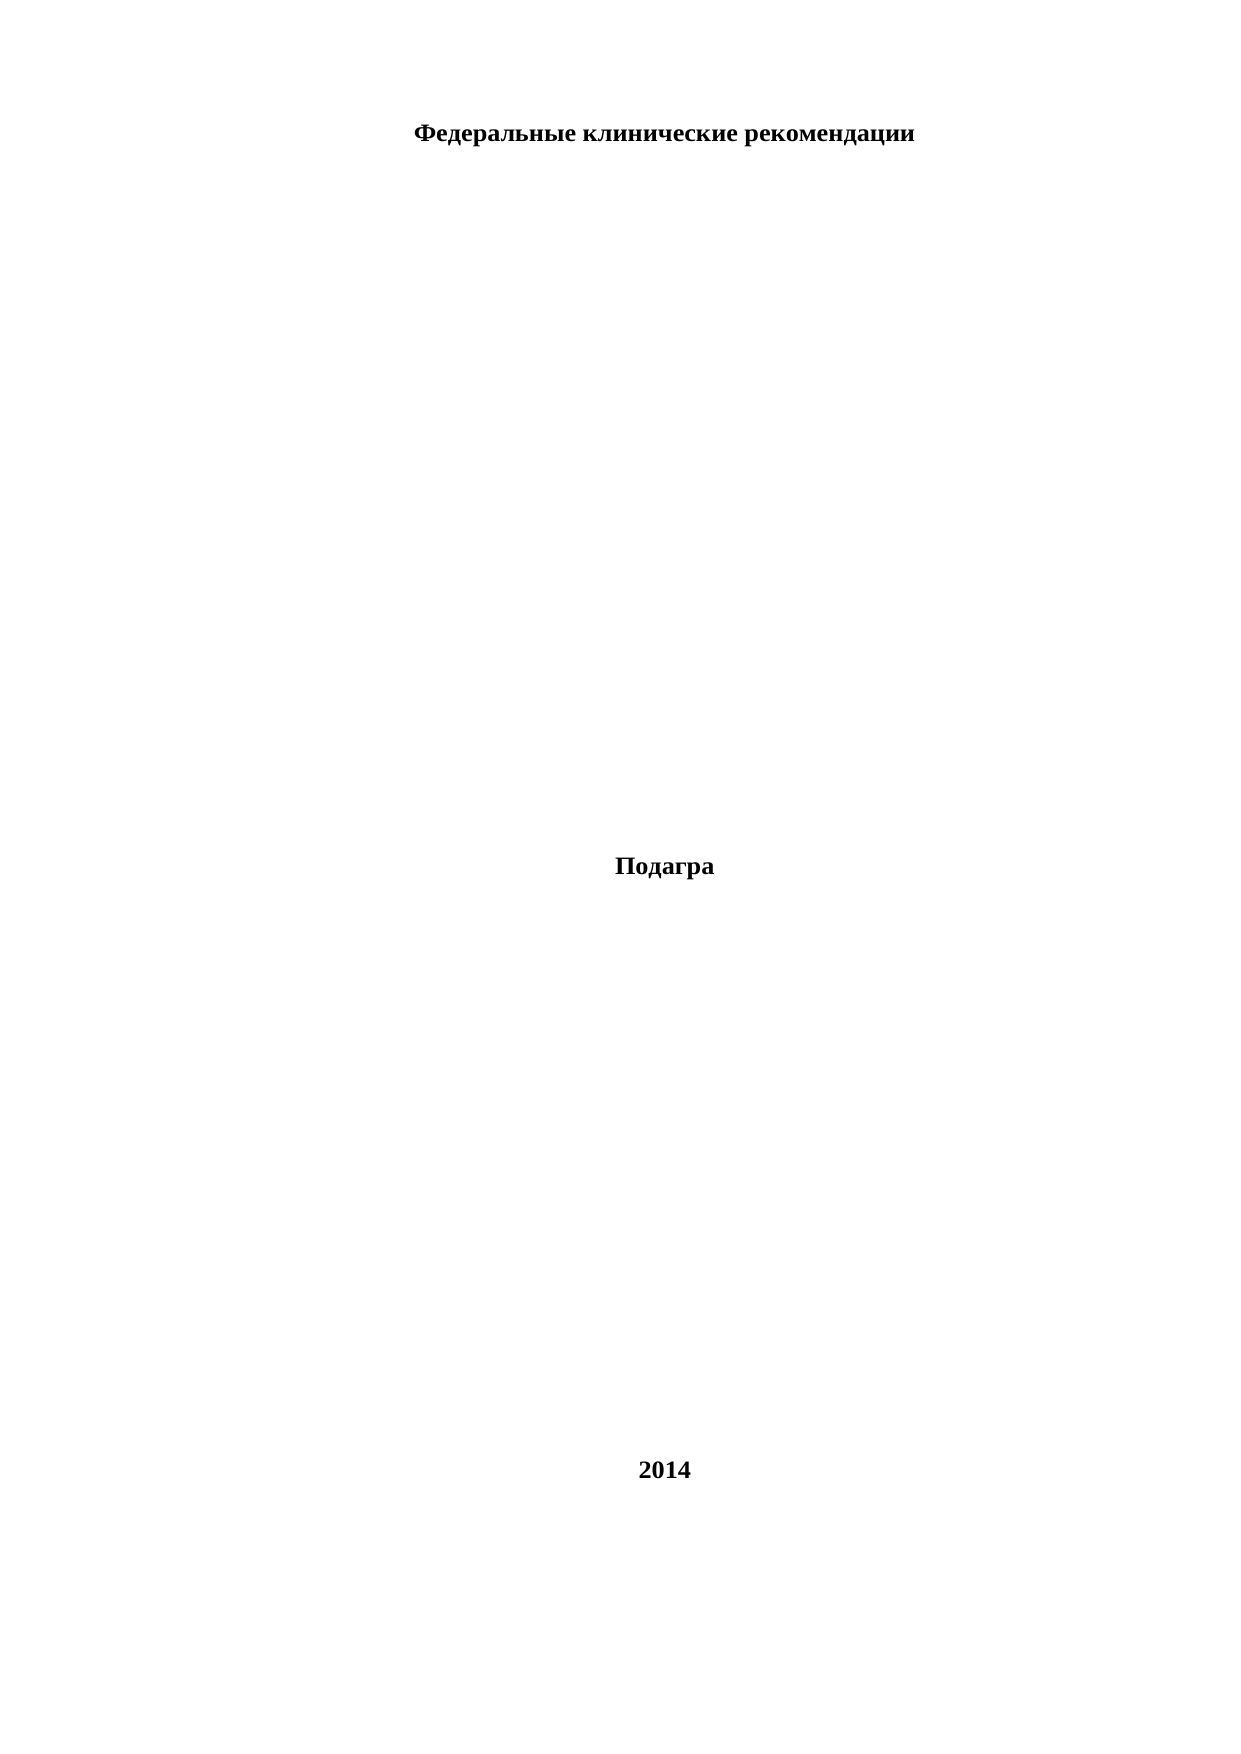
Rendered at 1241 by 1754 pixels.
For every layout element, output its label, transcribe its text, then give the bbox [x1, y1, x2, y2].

text Федеральные клинические рекомендации [177, 118, 1152, 147]
text Подагра [177, 851, 1152, 880]
text 2014 [177, 1455, 1152, 1484]
